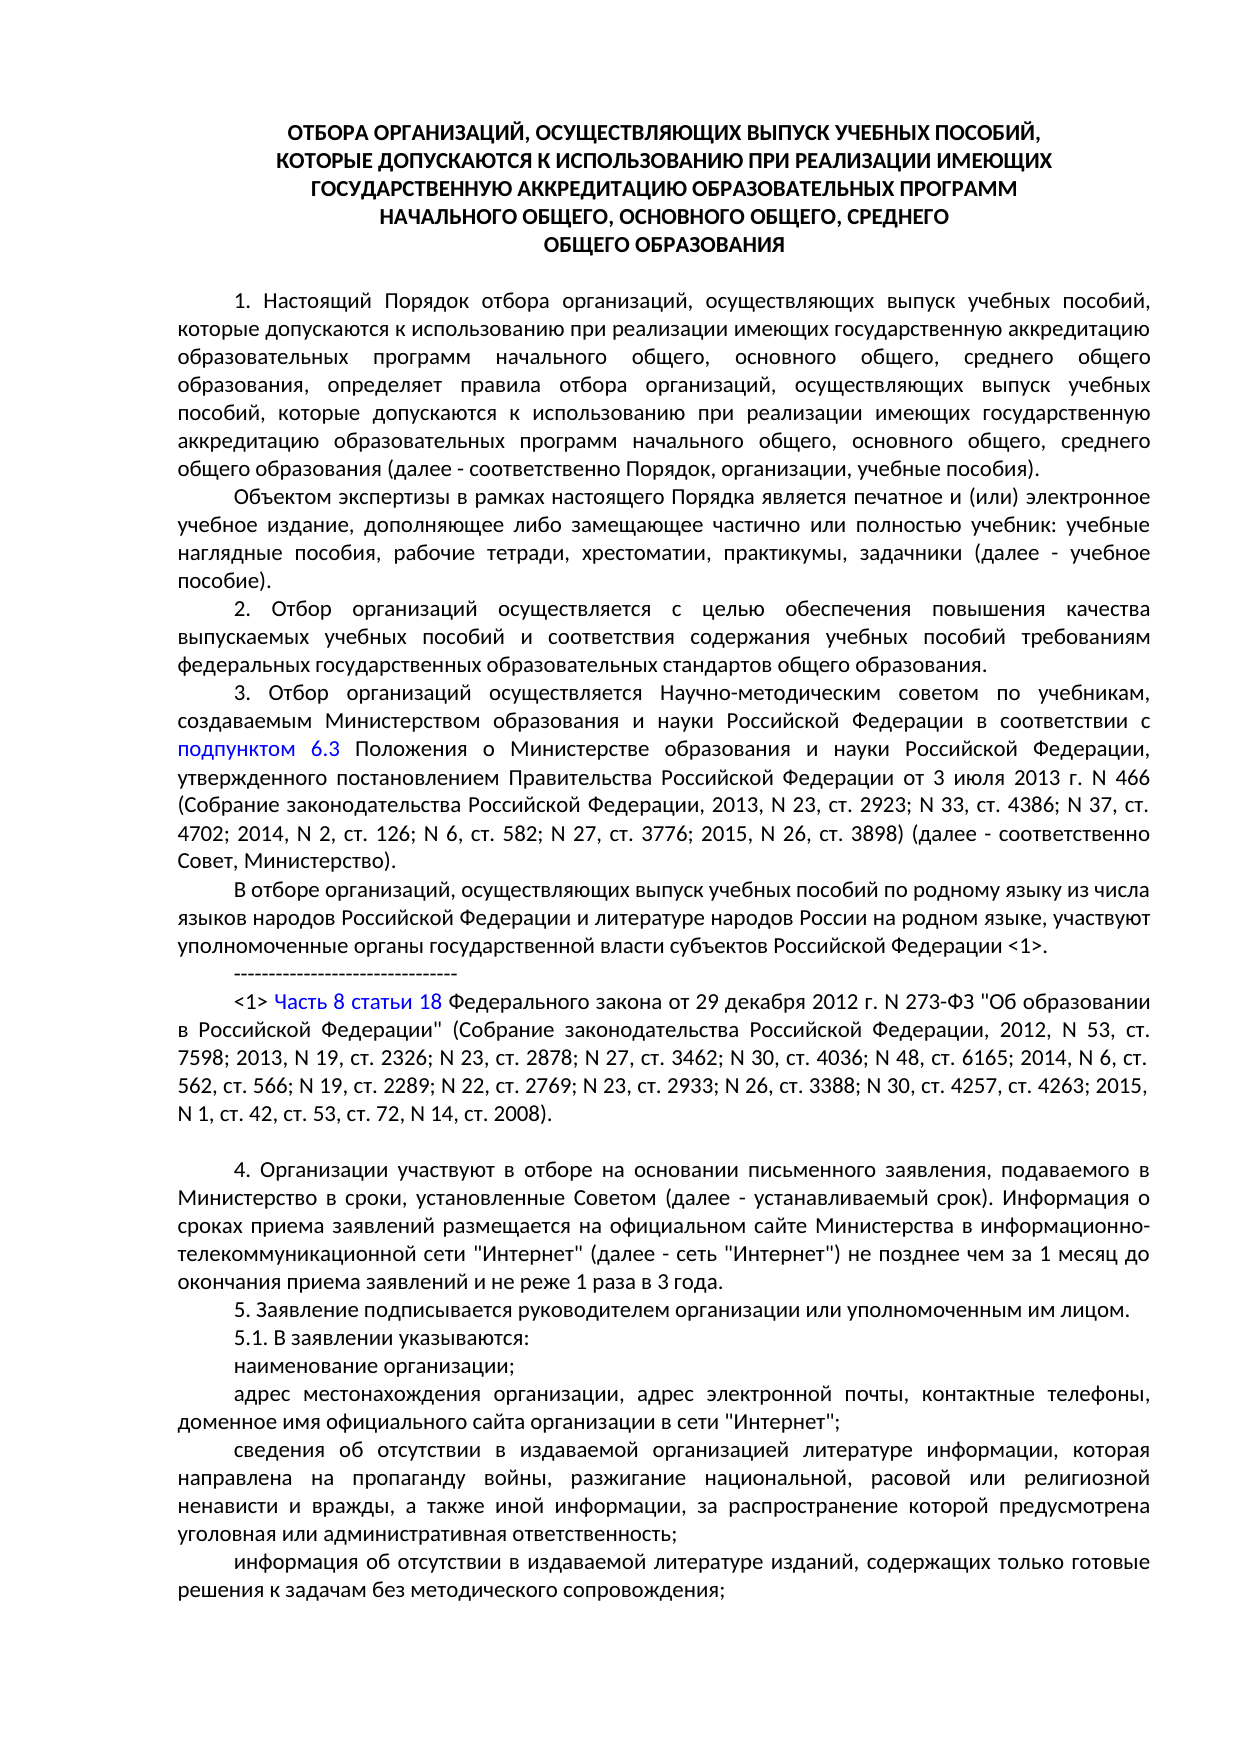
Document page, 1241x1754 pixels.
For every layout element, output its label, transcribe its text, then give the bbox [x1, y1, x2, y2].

text сведения об отсутствии в издаваемой организацией литературе информации, которая направлена на пропаганду войны, разжигание национальной, расовой или религиозной ненависти и вражды, а также иной информации, за распространение которой предусмотрена уголовная или административная ответственность; [177, 1435, 1152, 1547]
text 4. Организации участвуют в отборе на основании письменного заявления, подаваемого в Министерство в сроки, установленные Советом (далее - устанавливаемый срок). Информация о сроках приема заявлений размещается на официальном сайте Министерства в информационно-телекоммуникационной сети "Интернет" (далее - сеть "Интернет") не позднее чем за 1 месяц до окончания приема заявлений и не реже 1 раза в 3 года. [177, 1155, 1152, 1295]
text -------------------------------- [177, 959, 1152, 987]
title КОТОРЫЕ ДОПУСКАЮТСЯ К ИСПОЛЬЗОВАНИЮ ПРИ РЕАЛИЗАЦИИ ИМЕЮЩИХ [177, 146, 1152, 174]
text 5. Заявление подписывается руководителем организации или уполномоченным им лицом. [177, 1295, 1152, 1323]
title ГОСУДАРСТВЕННУЮ АККРЕДИТАЦИЮ ОБРАЗОВАТЕЛЬНЫХ ПРОГРАММ [177, 174, 1152, 202]
text информация об отсутствии в издаваемой литературе изданий, содержащих только готовые решения к задачам без методического сопровождения; [177, 1547, 1152, 1603]
title НАЧАЛЬНОГО ОБЩЕГО, ОСНОВНОГО ОБЩЕГО, СРЕДНЕГО [177, 202, 1152, 230]
text 2. Отбор организаций осуществляется с целью обеспечения повышения качества выпускаемых учебных пособий и соответствия содержания учебных пособий требованиям федеральных государственных образовательных стандартов общего образования. [177, 594, 1152, 678]
text наименование организации; [177, 1351, 1152, 1379]
text 3. Отбор организаций осуществляется Научно-методическим советом по учебникам, создаваемым Министерством образования и науки Российской Федерации в соответствии с подпунктом 6.3 Положения о Министерстве образования и науки Российской Федерации, утвержденного постановлением Правительства Российской Федерации от 3 июля 2013 г. N 466 (Собрание законодательства Российской Федерации, 2013, N 23, ст. 2923; N 33, ст. 4386; N 37, ст. 4702; 2014, N 2, ст. 126; N 6, ст. 582; N 27, ст. 3776; 2015, N 26, ст. 3898) (далее - соответственно Совет, Министерство). [177, 678, 1152, 875]
text <1> Часть 8 статьи 18 Федерального закона от 29 декабря 2012 г. N 273-ФЗ "Об образовании в Российской Федерации" (Собрание законодательства Российской Федерации, 2012, N 53, ст. 7598; 2013, N 19, ст. 2326; N 23, ст. 2878; N 27, ст. 3462; N 30, ст. 4036; N 48, ст. 6165; 2014, N 6, ст. 562, ст. 566; N 19, ст. 2289; N 22, ст. 2769; N 23, ст. 2933; N 26, ст. 3388; N 30, ст. 4257, ст. 4263; 2015, N 1, ст. 42, ст. 53, ст. 72, N 14, ст. 2008). [177, 987, 1152, 1127]
text 1. Настоящий Порядок отбора организаций, осуществляющих выпуск учебных пособий, которые допускаются к использованию при реализации имеющих государственную аккредитацию образовательных программ начального общего, основного общего, среднего общего образования, определяет правила отбора организаций, осуществляющих выпуск учебных пособий, которые допускаются к использованию при реализации имеющих государственную аккредитацию образовательных программ начального общего, основного общего, среднего общего образования (далее - соответственно Порядок, организации, учебные пособия). [177, 286, 1152, 482]
text адрес местонахождения организации, адрес электронной почты, контактные телефоны, доменное имя официального сайта организации в сети "Интернет"; [177, 1379, 1152, 1435]
title ОБЩЕГО ОБРАЗОВАНИЯ [177, 230, 1152, 258]
text Объектом экспертизы в рамках настоящего Порядка является печатное и (или) электронное учебное издание, дополняющее либо замещающее частично или полностью учебник: учебные наглядные пособия, рабочие тетради, хрестоматии, практикумы, задачники (далее - учебное пособие). [177, 482, 1152, 594]
title ОТБОРА ОРГАНИЗАЦИЙ, ОСУЩЕСТВЛЯЮЩИХ ВЫПУСК УЧЕБНЫХ ПОСОБИЙ, [177, 118, 1152, 146]
text В отборе организаций, осуществляющих выпуск учебных пособий по родному языку из числа языков народов Российской Федерации и литературе народов России на родном языке, участвуют уполномоченные органы государственной власти субъектов Российской Федерации <1>. [177, 875, 1152, 959]
text 5.1. В заявлении указываются: [177, 1323, 1152, 1351]
